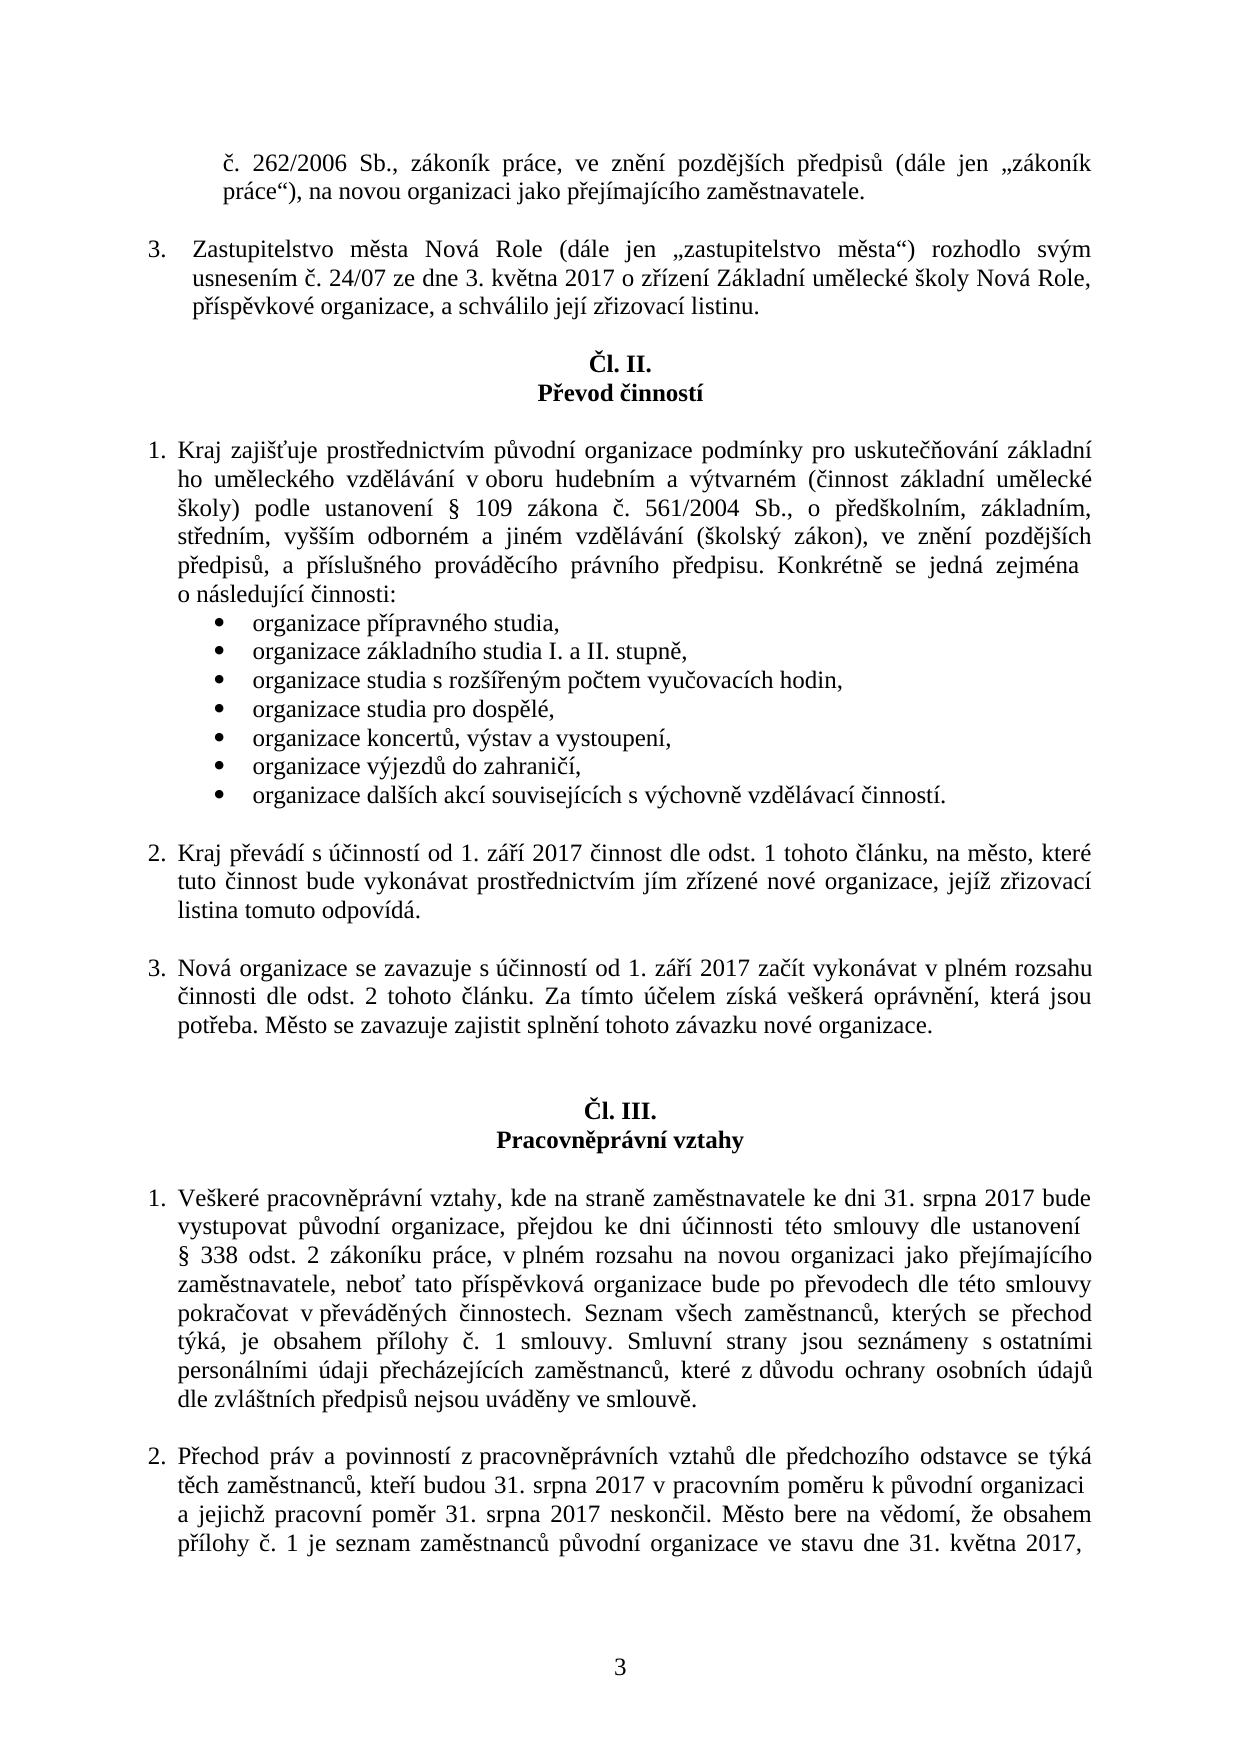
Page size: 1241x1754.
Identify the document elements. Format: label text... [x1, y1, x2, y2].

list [185, 148, 1093, 205]
text Čl. II. [148, 349, 1093, 378]
list Kraj zajišťuje prostřednictvím původní organizace podmínky pro uskutečňování základní ho uměleckého vzdělávání v oboru hudebním a výtvarném (činnost základní umělecké školy) podle ustanovení § 109 zákona č. 561/2004 Sb., o předškolním, základním, středním, vyšším odborném a jiném vzdělávání (školský zákon), ve znění pozdějších předpisů, a příslušného prováděcího právního předpisu. Konkrétně se jedná zejména o následující činnosti: [148, 435, 1093, 608]
list Kraj převádí s účinností od 1. září 2017 činnost dle odst. 1 tohoto článku, na město, které tuto činnost bude vykonávat prostřednictvím jím zřízené nové organizace, jejíž zřizovací listina tomuto odpovídá. [148, 838, 1093, 924]
list Zastupitelstvo města Nová Role (dále jen „zastupitelstvo města“) rozhodlo svým usnesením č. 24/07 ze dne 3. května 2017 o zřízení Základní umělecké školy Nová Role, příspěvkové organizace, a schválilo její zřizovací listinu. [148, 234, 1093, 320]
list Nová organizace se zavazuje s účinností od 1. září 2017 začít vykonávat v plném rozsahu činnosti dle odst. 2 tohoto článku. Za tímto účelem získá veškerá oprávnění, která jsou potřeba. Město se zavazuje zajistit splnění tohoto závazku nové organizace. [148, 953, 1093, 1039]
list organizace koncertů, výstav a vystoupení, [215, 723, 1093, 751]
list Veškeré pracovněprávní vztahy, kde na straně zaměstnavatele ke dni 31. srpna 2017 bude vystupovat původní organizace, přejdou ke dni účinnosti této smlouvy dle ustanovení § 338 odst. 2 zákoníku práce, v plném rozsahu na novou organizaci jako přejímajícího zaměstnavatele, neboť tato příspěvková organizace bude po převodech dle této smlouvy pokračovat v převáděných činnostech. Seznam všech zaměstnanců, kterých se přechod týká, je obsahem přílohy č. 1 smlouvy. Smluvní strany jsou seznámeny s ostatními personálními údaji přecházejících zaměstnanců, které z důvodu ochrany osobních údajů dle zvláštních předpisů nejsou uváděny ve smlouvě. [148, 1183, 1093, 1413]
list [148, 1441, 1093, 1556]
text Převod činností [148, 378, 1093, 406]
text Čl. III. [148, 1096, 1093, 1125]
list organizace základního studia I. a II. stupně, [215, 636, 1093, 665]
list organizace dalších akcí souvisejících s výchovně vzdělávací činností. [215, 780, 1093, 809]
list organizace studia pro dospělé, [215, 694, 1093, 723]
text Pracovněprávní vztahy [148, 1125, 1093, 1154]
list organizace přípravného studia, [215, 608, 1093, 636]
list organizace výjezdů do zahraničí, [215, 751, 1093, 780]
list organizace studia s rozšířeným počtem vyučovacích hodin, [215, 665, 1093, 694]
